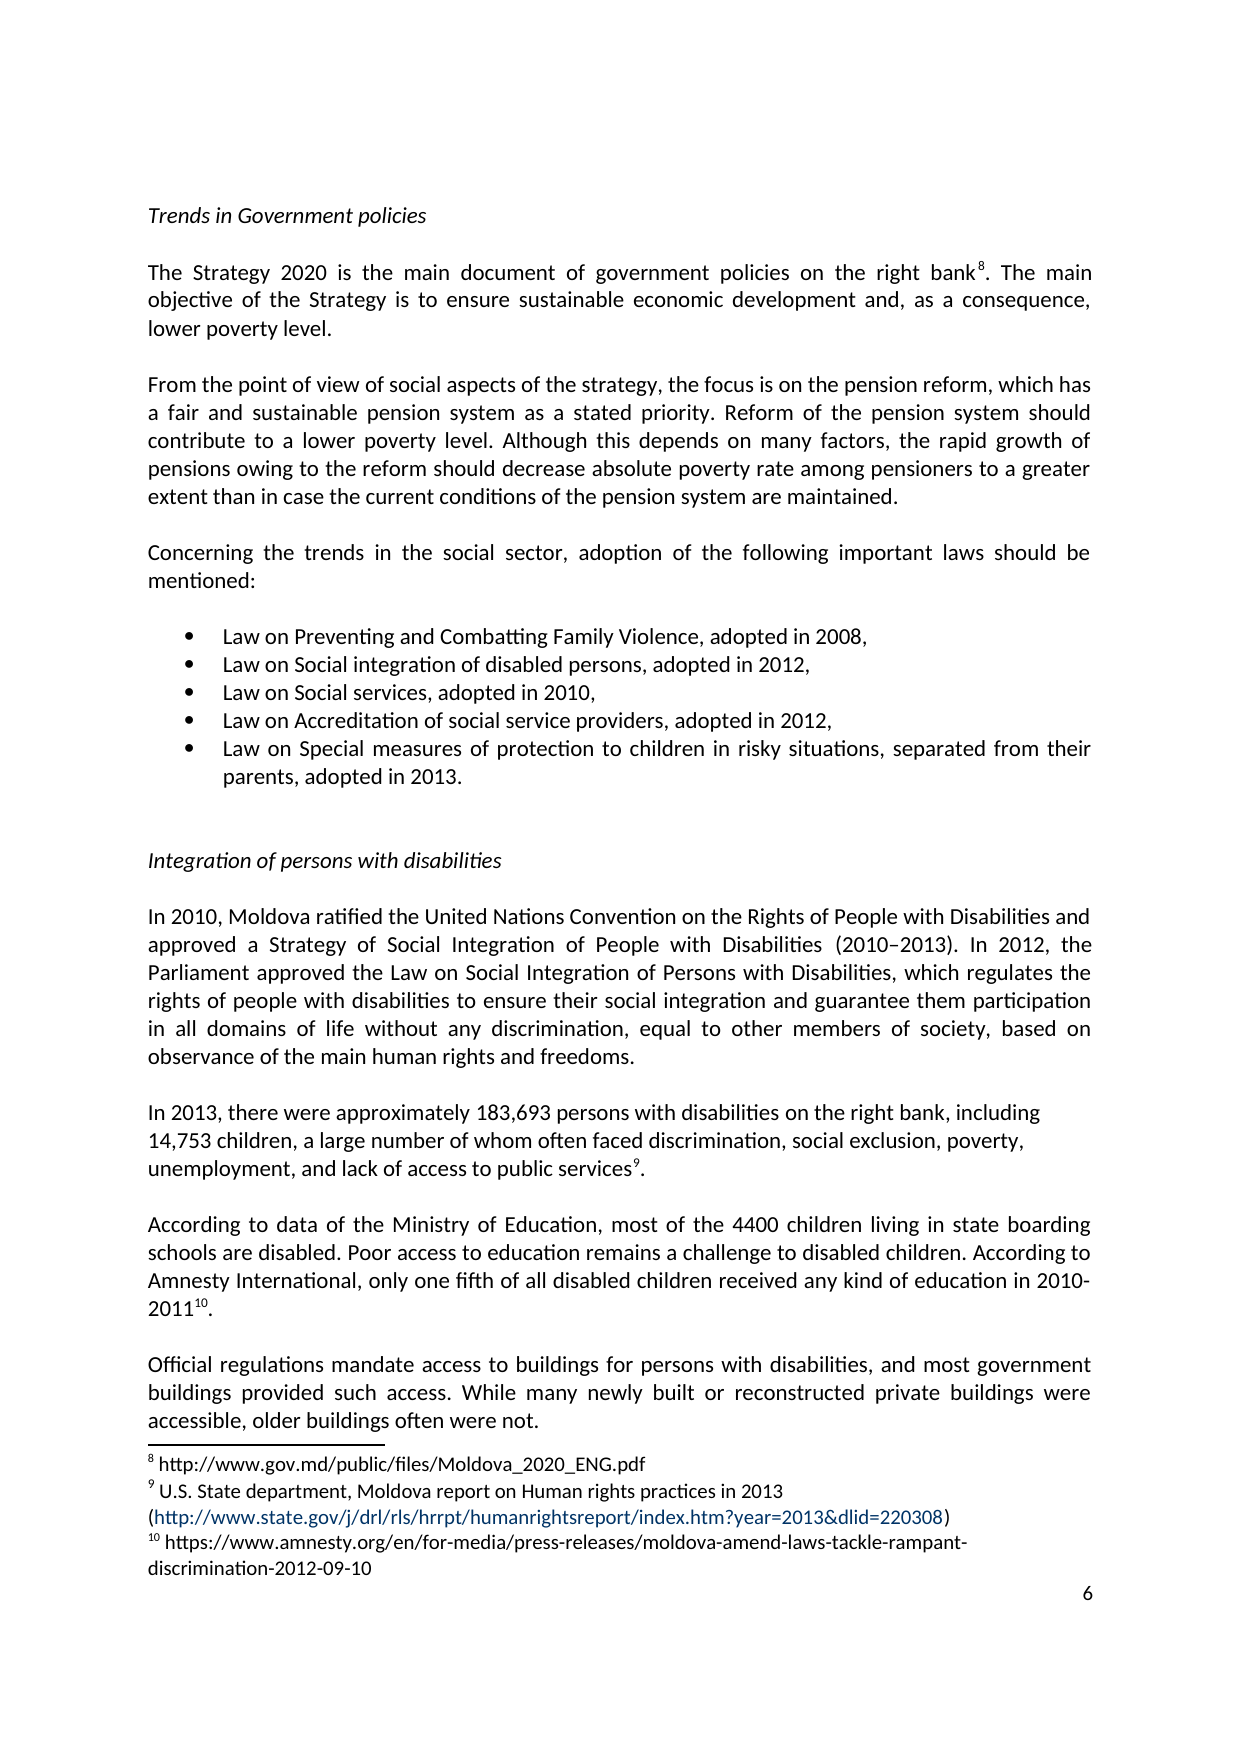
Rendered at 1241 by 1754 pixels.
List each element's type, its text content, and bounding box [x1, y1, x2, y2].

list Law on Special measures of protection to children in risky situations, separated from their parents, adopted in 2013. [185, 734, 1093, 790]
text From the point of view of social aspects of the strategy, the focus is on the pension reform, which has a fair and sustainable pension system as a stated priority. Reform of the pension system should contribute to a lower poverty level. Although this depends on many factors, the rapid growth of pensions owing to the reform should decrease absolute poverty rate among pensioners to a greater extent than in case the current conditions of the pension system are maintained. [148, 370, 1093, 510]
text In 2010, Moldova ratified the United Nations Convention on the Rights of People with Disabilities and approved a Strategy of Social Integration of People with Disabilities (2010–2013). In 2012, the Parliament approved the Law on Social Integration of Persons with Disabilities, which regulates the rights of people with disabilities to ensure their social integration and guarantee them participation in all domains of life without any discrimination, equal to other members of society, based on observance of the main human rights and freedoms. [148, 902, 1093, 1070]
text Concerning the trends in the social sector, adoption of the following important laws should be mentioned: [148, 538, 1093, 594]
text Trends in Government policies [148, 202, 1093, 229]
list Law on Accreditation of social service providers, adopted in 2012, [185, 706, 1093, 734]
text In 2013, there were approximately 183,693 persons with disabilities on the right bank, including 14,753 children, a large number of whom often faced discrimination, social exclusion, poverty, unemployment, and lack of access to public services. [148, 1098, 1093, 1182]
text Integration of persons with disabilities [148, 846, 1093, 874]
list Law on Social integration of disabled persons, adopted in 2012, [185, 650, 1093, 678]
text The Strategy 2020 is the main document of government policies on the right bank. The main objective of the Strategy is to ensure sustainable economic development and, as a consequence, lower poverty level. [148, 258, 1093, 342]
list Law on Preventing and Combatting Family Violence, adopted in 2008, [185, 622, 1093, 650]
list Law on Social services, adopted in 2010, [185, 678, 1093, 706]
text According to data of the Ministry of Education, most of the 4400 children living in state boarding schools are disabled. Poor access to education remains a challenge to disabled children. According to Amnesty International, only one fifth of all disabled children received any kind of education in 2010-2011. [148, 1210, 1093, 1322]
text Official regulations mandate access to buildings for persons with disabilities, and most government buildings provided such access. While many newly built or reconstructed private buildings were accessible, older buildings often were not. [148, 1350, 1093, 1434]
